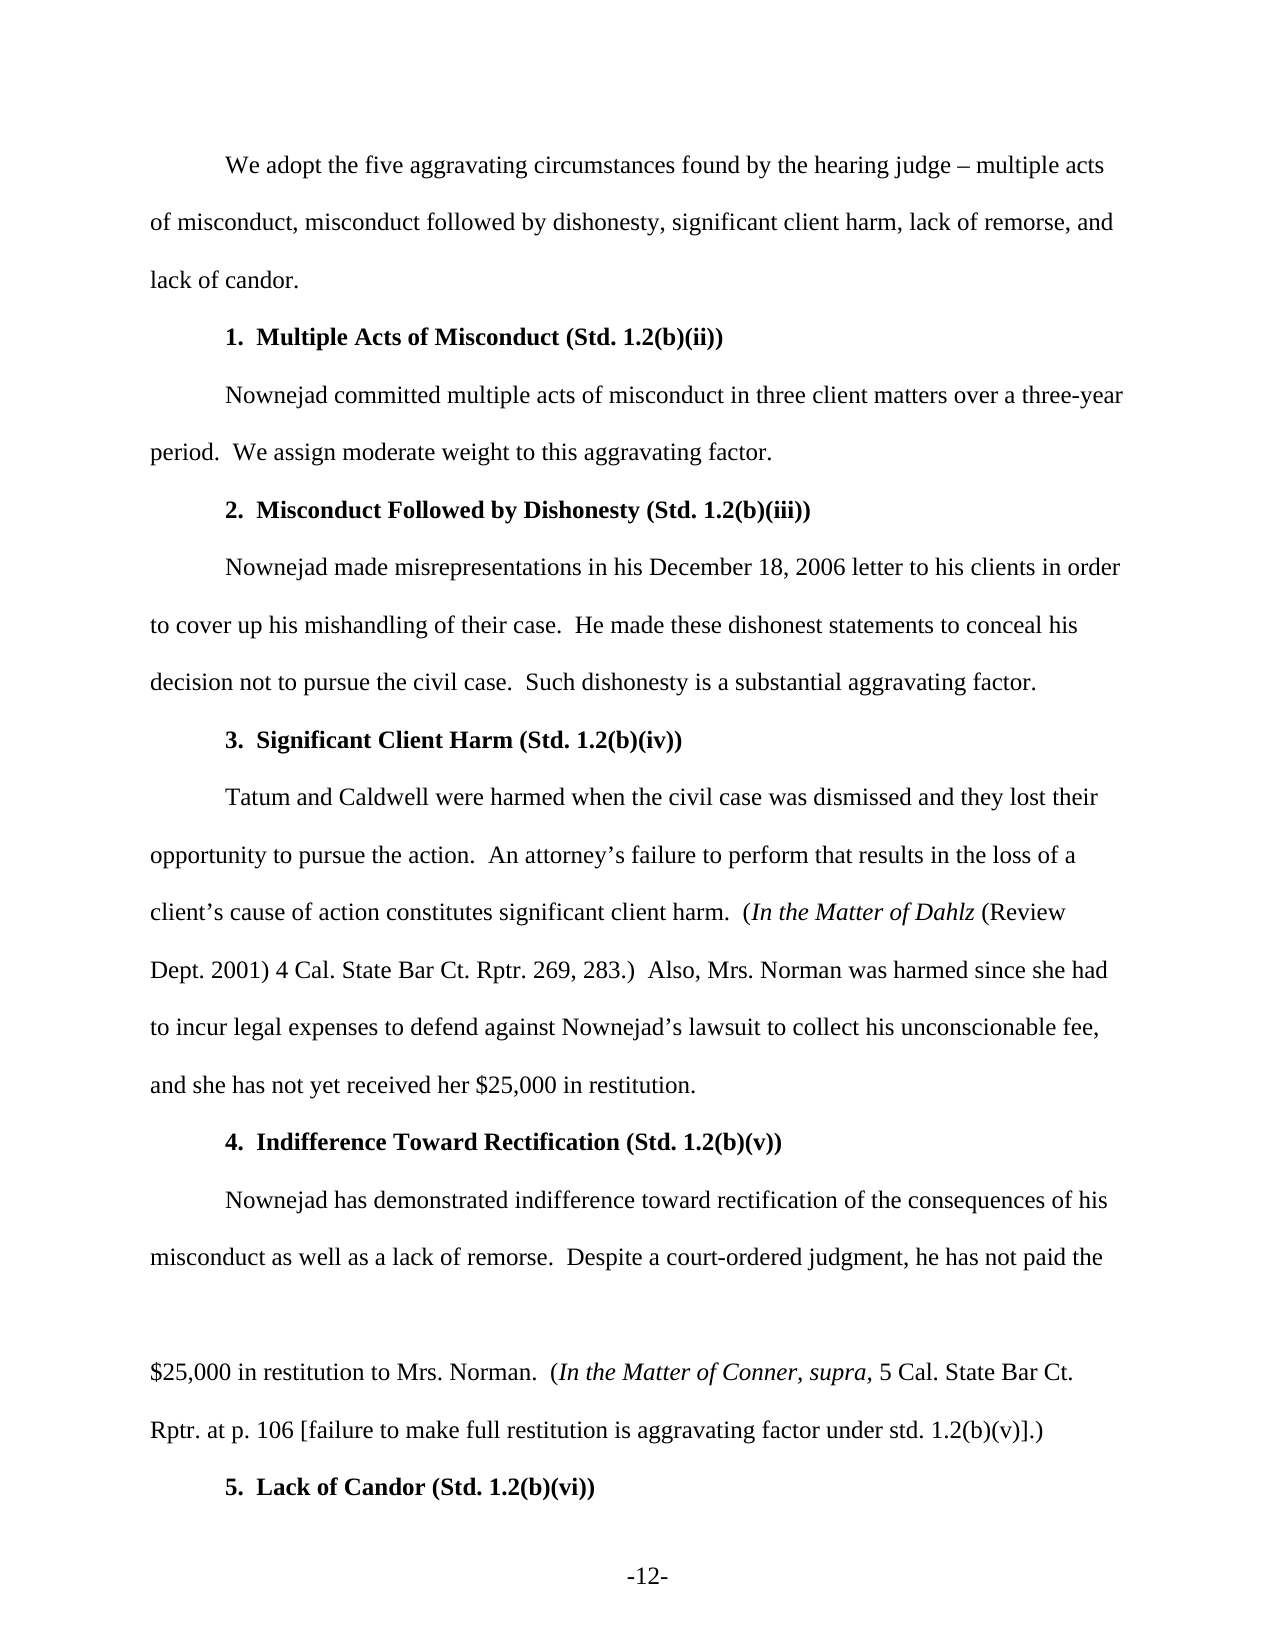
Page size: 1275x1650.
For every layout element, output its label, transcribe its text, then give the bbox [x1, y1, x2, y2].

text 3. Significant Client Harm (Std. 1.2(b)(iv)) [150, 725, 1125, 754]
text Nownejad committed multiple acts of misconduct in three client matters over a three-year period. We assign moderate weight to this aggravating factor. [150, 380, 1125, 466]
text Nownejad has demonstrated indifference toward rectification of the consequences of his misconduct as well as a lack of remorse. Despite a court-ordered judgment, he has not paid the [150, 1185, 1125, 1271]
text Nownejad made misrepresentations in his December 18, 2006 letter to his clients in order to cover up his mishandling of their case. He made these dishonest statements to conceal his decision not to pursue the civil case. Such dishonesty is a substantial aggravating factor. [150, 552, 1125, 696]
text We adopt the five aggravating circumstances found by the hearing judge – multiple acts of misconduct, misconduct followed by dishonesty, significant client harm, lack of remorse, and lack of candor. [150, 150, 1125, 294]
text 5. Lack of Candor (Std. 1.2(b)(vi)) [150, 1472, 1125, 1501]
text 2. Misconduct Followed by Dishonesty (Std. 1.2(b)(iii)) [150, 495, 1125, 524]
text 1. Multiple Acts of Misconduct (Std. 1.2(b)(ii)) [150, 322, 1125, 351]
text Tatum and Caldwell were harmed when the civil case was dismissed and they lost their opportunity to pursue the action. An attorney’s failure to perform that results in the loss of a client’s cause of action constitutes significant client harm. (In the Matter of Dahlz (Review Dept. 2001) 4 Cal. State Bar Ct. Rptr. 269, 283.) Also, Mrs. Norman was harmed since she had to incur legal expenses to defend against Nownejad’s lawsuit to collect his unconscionable fee, and she has not yet received her $25,000 in restitution. [150, 782, 1125, 1099]
text 4. Indifference Toward Rectification (Std. 1.2(b)(v)) [150, 1127, 1125, 1156]
text $25,000 in restitution to Mrs. Norman. (In the Matter of Conner, supra, 5 Cal. State Bar Ct. Rptr. at p. 106 [failure to make full restitution is aggravating factor under std. 1.2(b)(v)].) [150, 1357, 1125, 1444]
